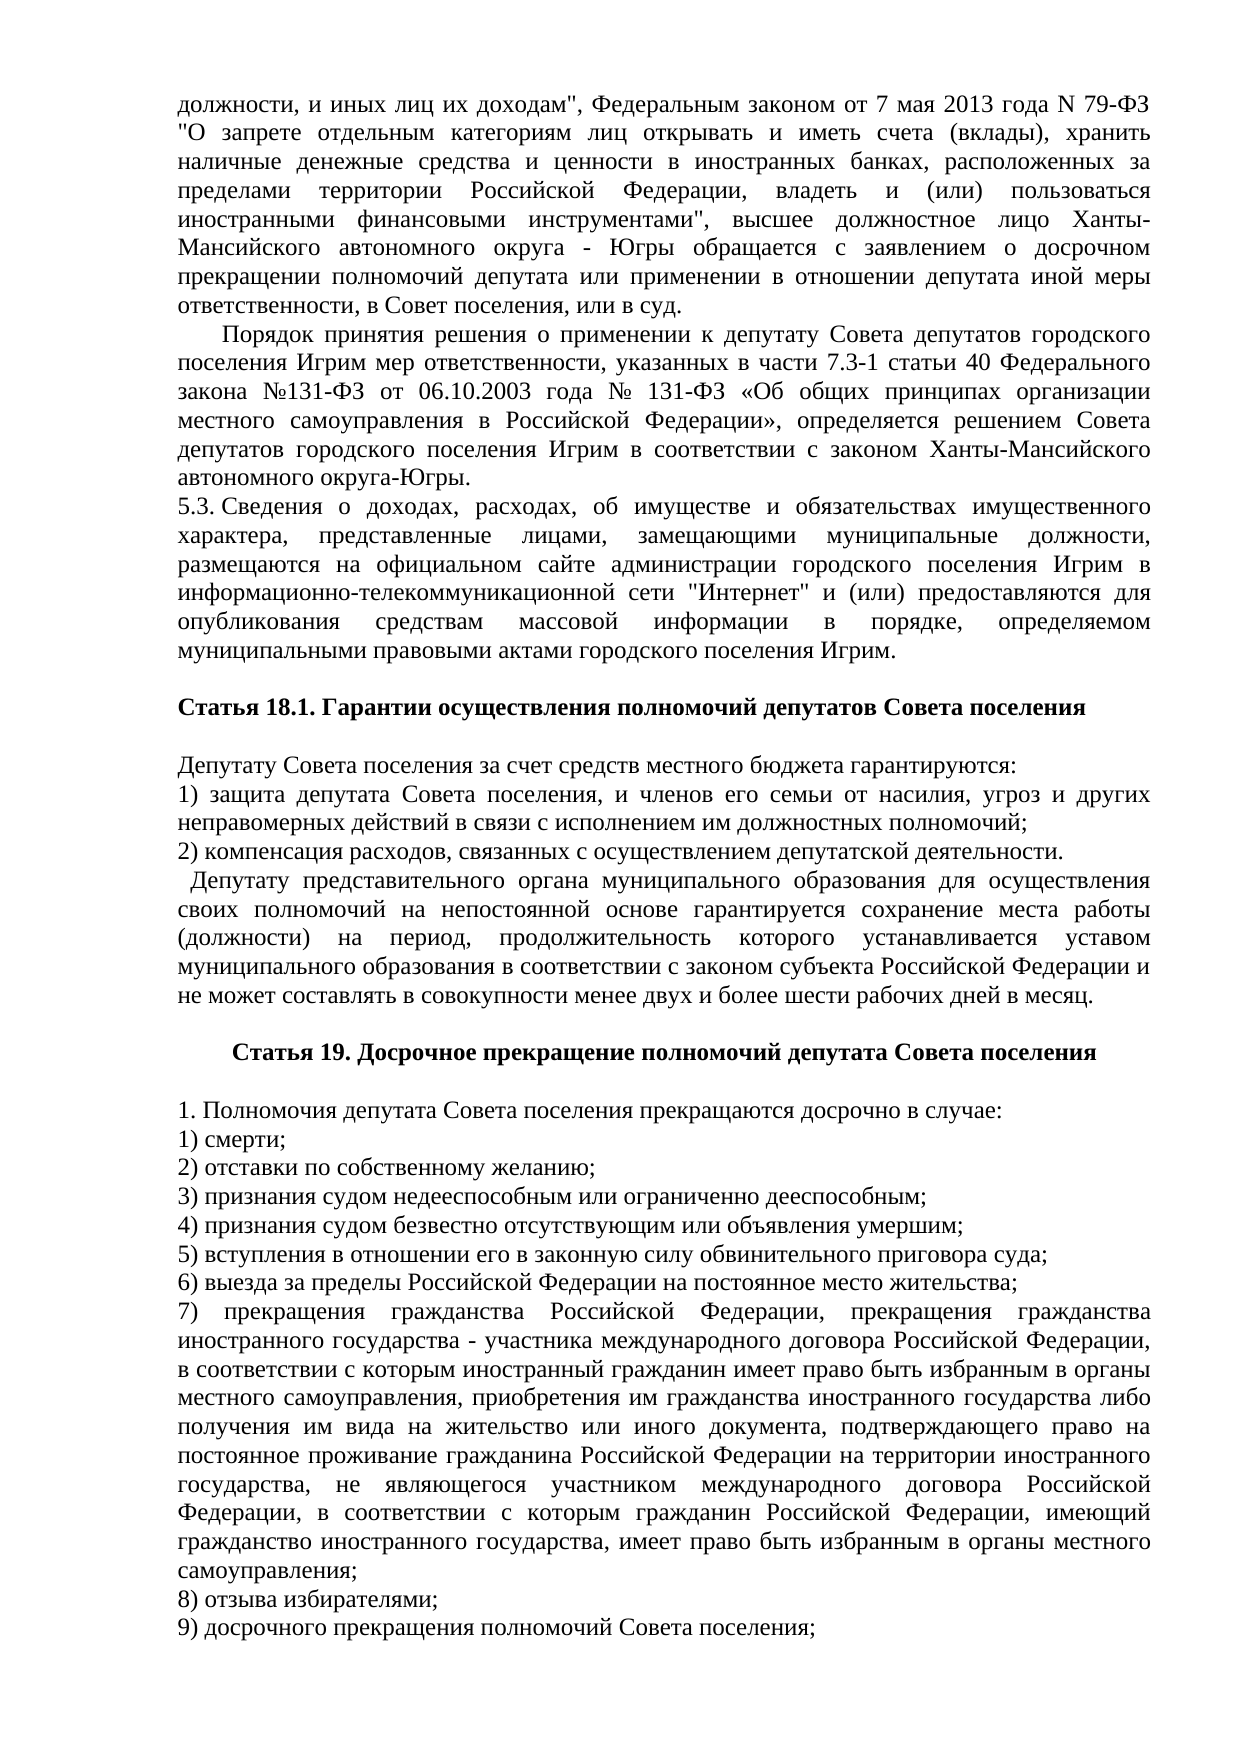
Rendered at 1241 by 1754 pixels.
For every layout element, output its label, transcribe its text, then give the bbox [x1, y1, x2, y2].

text 5) вступления в отношении его в законную силу обвинительного приговора суда; [177, 1239, 1152, 1267]
text 2) отставки по собственному желанию; [177, 1152, 1152, 1181]
text 9) досрочного прекращения полномочий Совета поселения; [177, 1612, 1152, 1641]
text 1) смерти; [177, 1124, 1152, 1152]
text 2) компенсация расходов, связанных с осуществлением депутатской деятельности. [177, 836, 1152, 865]
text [177, 89, 1152, 319]
text Статья 19. Досрочное прекращение полномочий депутата Совета поселения [177, 1037, 1152, 1066]
text Депутату представительного органа муниципального образования для осуществления своих полномочий на непостоянной основе гарантируется сохранение места работы (должности) на период, продолжительность которого устанавливается уставом муниципального образования в соответствии с законом субъекта Российской Федерации и не может составлять в совокупности менее двух и более шести рабочих дней в месяц. [177, 865, 1152, 1009]
text 1. Полномочия депутата Совета поселения прекращаются досрочно в случае: [177, 1095, 1152, 1124]
text 8) отзыва избирателями; [177, 1584, 1152, 1612]
text 4) признания судом безвестно отсутствующим или объявления умершим; [177, 1210, 1152, 1239]
text 7) прекращения гражданства Российской Федерации, прекращения гражданства иностранного государства - участника международного договора Российской Федерации, в соответствии с которым иностранный гражданин имеет право быть избранным в органы местного самоуправления, приобретения им гражданства иностранного государства либо получения им вида на жительство или иного документа, подтверждающего право на постоянное проживание гражданина Российской Федерации на территории иностранного государства, не являющегося участником международного договора Российской Федерации, в соответствии с которым гражданин Российской Федерации, имеющий гражданство иностранного государства, имеет право быть избранным в органы местного самоуправления; [177, 1296, 1152, 1584]
text 3) признания судом недееспособным или ограниченно дееспособным; [177, 1181, 1152, 1210]
text 5.3. Сведения о доходах, расходах, об имуществе и обязательствах имущественного характера, представленные лицами, замещающими муниципальные должности, размещаются на официальном сайте администрации городского поселения Игрим в информационно-телекоммуникационной сети "Интернет" и (или) предоставляются для опубликования средствам массовой информации в порядке, определяемом муниципальными правовыми актами городского поселения Игрим. [177, 491, 1152, 664]
text 1) защита депутата Совета поселения, и членов его семьи от насилия, угроз и других неправомерных действий в связи с исполнением им должностных полномочий; [177, 779, 1152, 836]
text Депутату Совета поселения за счет средств местного бюджета гарантируются: [177, 750, 1152, 779]
text Порядок принятия решения о применении к депутату Совета депутатов городского поселения Игрим мер ответственности, указанных в части 7.3-1 статьи 40 Федерального закона №131-ФЗ от 06.10.2003 года № 131-ФЗ «Об общих принципах организации местного самоуправления в Российской Федерации», определяется решением Совета депутатов городского поселения Игрим в соответствии с законом Ханты-Мансийского автономного округа-Югры. [177, 319, 1152, 491]
text Статья 18.1. Гарантии осуществления полномочий депутатов Совета поселения [177, 692, 1152, 721]
text 6) выезда за пределы Российской Федерации на постоянное место жительства; [177, 1267, 1152, 1296]
